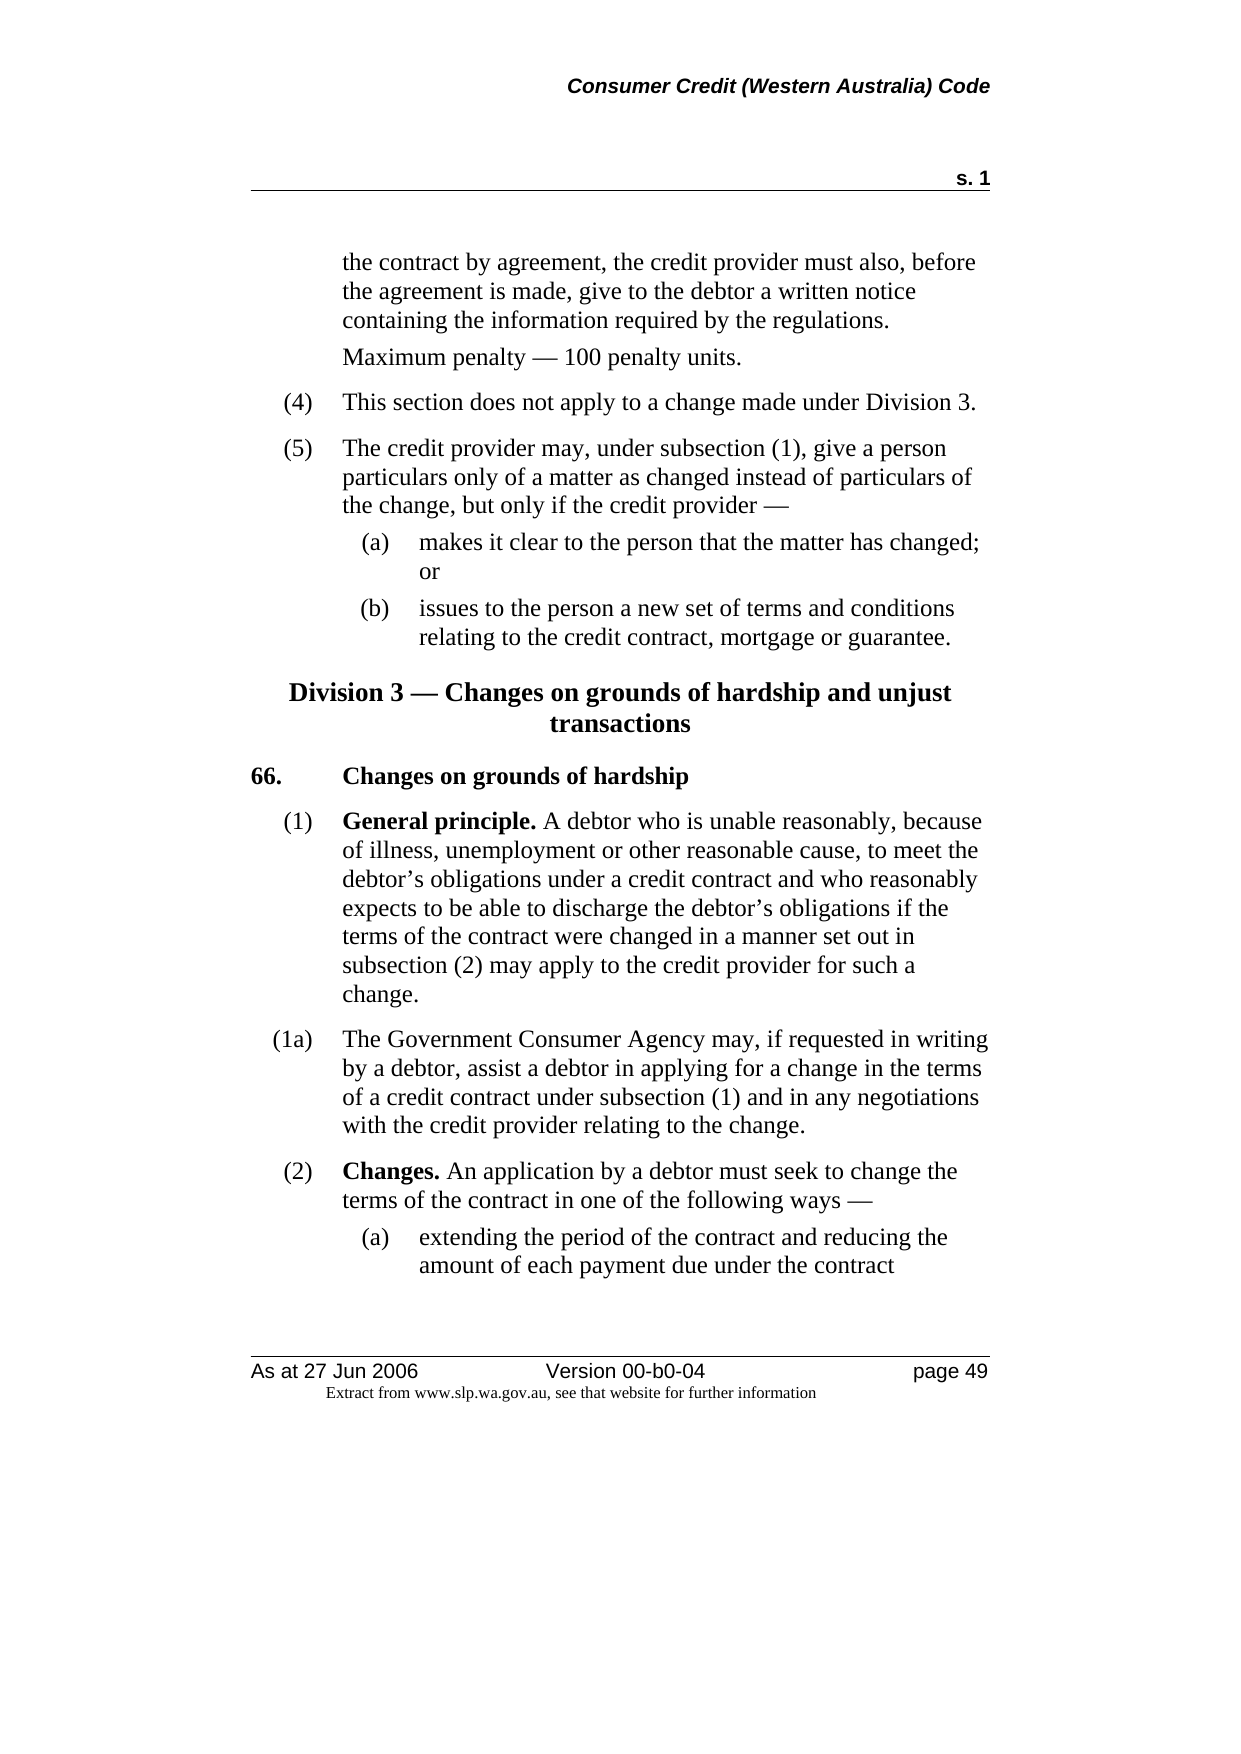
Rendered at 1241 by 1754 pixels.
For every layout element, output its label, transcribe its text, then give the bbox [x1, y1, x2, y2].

subtitle 66. Changes on grounds of hardship [251, 761, 990, 790]
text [251, 247, 990, 334]
text (4) This section does not apply to a change made under Division 3. [251, 387, 990, 416]
text Maximum penalty — 100 penalty units. [251, 342, 990, 371]
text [251, 1222, 990, 1279]
text (b) issues to the person a new set of terms and conditions relating to the credit contract, mortgage or guarantee. [251, 593, 990, 651]
subtitle Division 3 — Changes on grounds of hardship and unjust transactions [251, 676, 990, 738]
text (1a) The Government Consumer Agency may, if requested in writing by a debtor, assist a debtor in applying for a change in the terms of a credit contract under subsection (1) and in any negotiations with the credit provider relating to the change. [251, 1024, 990, 1139]
text (a) makes it clear to the person that the matter has changed; or [251, 527, 990, 585]
text (5) The credit provider may, under subsection (1), give a person particulars only of a matter as changed instead of particulars of the change, but only if the credit provider — [251, 433, 990, 519]
text (1) General principle. A debtor who is unable reasonably, because of illness, unemployment or other reasonable cause, to meet the debtor’s obligations under a credit contract and who reasonably expects to be able to discharge the debtor’s obligations if the terms of the contract were changed in a manner set out in subsection (2) may apply to the credit provider for such a change. [251, 806, 990, 1008]
text (2) Changes. An application by a debtor must seek to change the terms of the contract in one of the following ways — [251, 1156, 990, 1213]
